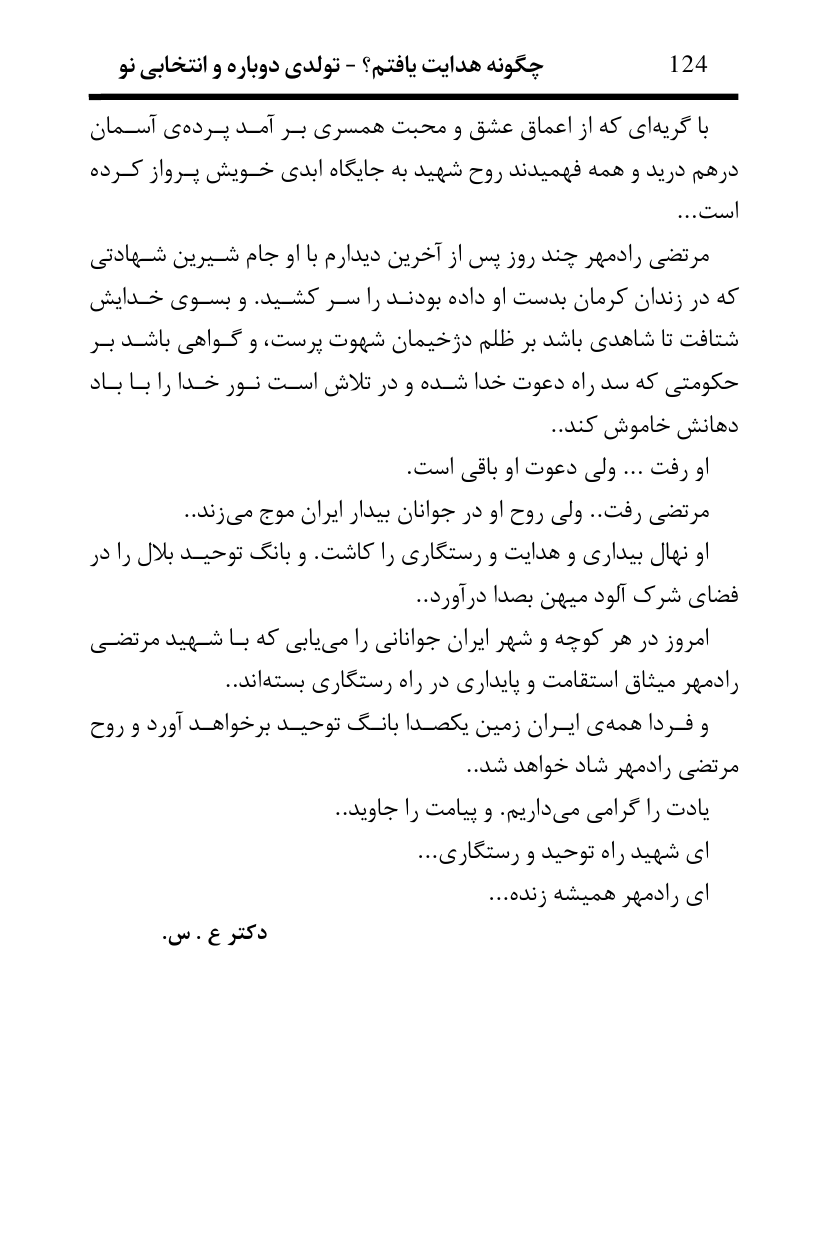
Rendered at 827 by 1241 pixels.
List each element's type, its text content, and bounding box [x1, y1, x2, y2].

text او نهال بیداری و هدایت و رستگاری را کاشت. و بانگ توحید بلال را در فضای شرک آلود میهن بصدا درآورد.. [89, 535, 738, 620]
text مرتضی رفت.. ولی روح او در جوانان بیدار ایران موج می‌زند.. [89, 492, 738, 535]
text و فردا همه‌ی ایران زمین یکصدا بانگ توحید برخواهد آورد و روح مرتضی رادمهر شاد خواهد شد.. [89, 705, 738, 790]
text او رفت ... ولی دعوت او باقی است. [89, 449, 738, 492]
text ای شهید راه توحید و رستگاری... [89, 833, 738, 876]
text یادت را گرامی می‌داریم. و پیامت را جاوید.. [89, 790, 738, 833]
text دکتر ع . س. [89, 918, 339, 955]
text مرتضی رادمهر چند روز پس از آخرین دیدارم با او جام شیرین شهادتی که در زندان کرمان بدست او داده بودند را سر کشید. و بسوی خدایش شتافت تا شاهدی باشد بر ظلم دژخیمان شهوت پرست، و گواهی باشد بر حکومتی که سد راه دعوت خدا شده و در تلاش است نور خدا را با باد دهانش خاموش کند.. [89, 236, 738, 449]
text با گریه‌ای که از اعماق عشق و محبت همسری بر آمد پرده‌ی آسمان درهم درید و همه فهمیدند روح شهید به جایگاه ابدی خویش پرواز کرده است... [89, 109, 738, 236]
text ای رادمهر همیشه زنده... [89, 876, 738, 918]
text امروز در هر کوچه و شهر ایران جوانانی را می‌یابی که با شهید مرتضی رادمهر میثاق استقامت و پایداری در راه رستگاری بسته‌اند.. [89, 620, 738, 705]
